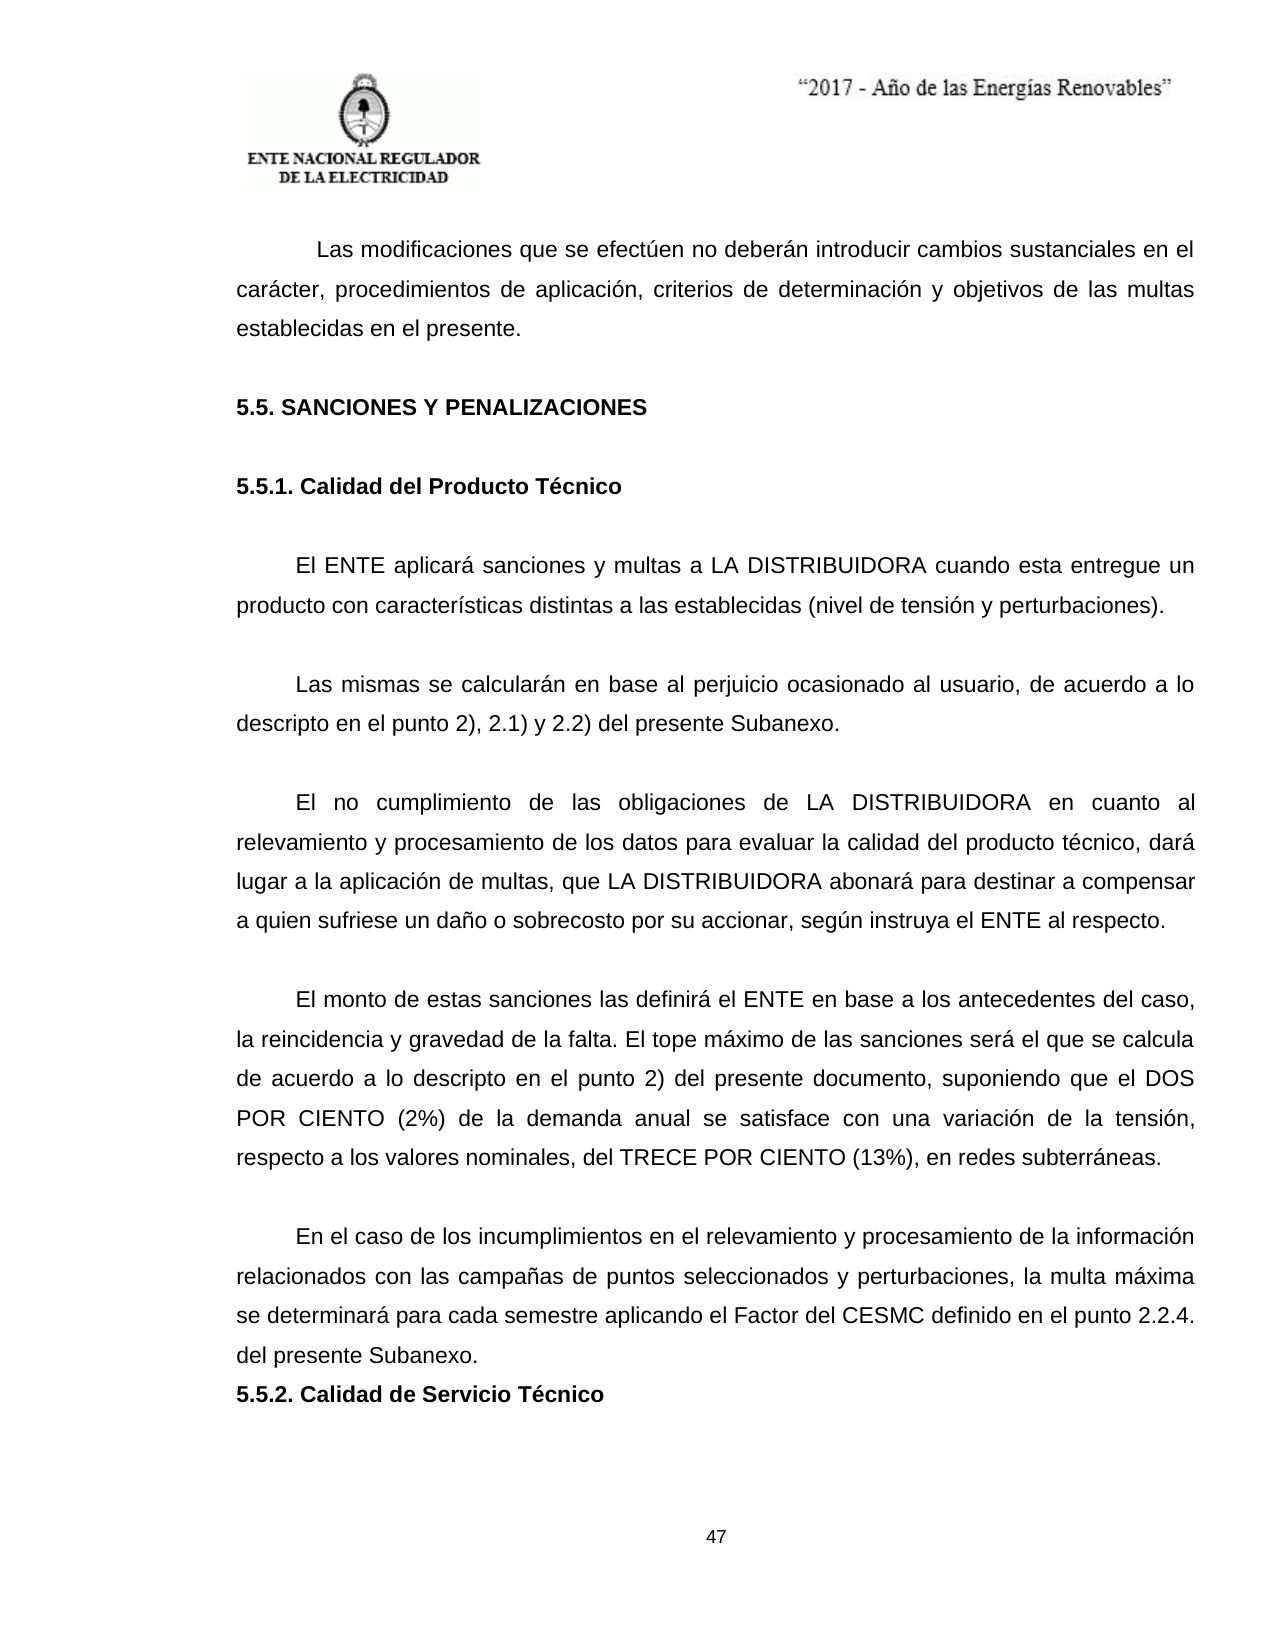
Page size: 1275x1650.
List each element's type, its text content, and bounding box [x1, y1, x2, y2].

picture [247, 73, 482, 191]
picture [794, 73, 1174, 102]
text 5.5. SANCIONES Y PENALIZACIONES [236, 394, 1196, 421]
text El no cumplimiento de las obligaciones de LA DISTRIBUIDORA en cuanto al relevamiento y procesamiento de los datos para evaluar la calidad del producto técnico, dará lugar a la aplicación de multas, que LA DISTRIBUIDORA abonará para destinar a compensar a quien sufriese un daño o sobrecosto por su accionar, según instruya el ENTE al respecto. [236, 789, 1196, 934]
text Las mismas se calcularán en base al perjuicio ocasionado al usuario, de acuerdo a lo descripto en el punto 2), 2.1) y 2.2) del presente Subanexo. [236, 671, 1196, 736]
text 5.5.1. Calidad del Producto Técnico [236, 473, 1196, 499]
text En el caso de los incumplimientos en el relevamiento y procesamiento de la información relacionados con las campañas de puntos seleccionados y perturbaciones, la multa máxima se determinará para cada semestre aplicando el Factor del CESMC definido en el punto 2.2.4. del presente Subanexo. [236, 1223, 1196, 1368]
text El ENTE aplicará sanciones y multas a LA DISTRIBUIDORA cuando esta entregue un producto con características distintas a las establecidas (nivel de tensión y perturbaciones). [236, 552, 1196, 618]
text 5.5.2. Calidad de Servicio Técnico [236, 1381, 1196, 1408]
text Las modificaciones que se efectúen no deberán introducir cambios sustanciales en el carácter, procedimientos de aplicación, criterios de determinación y objetivos de las multas establecidas en el presente. [236, 236, 1196, 342]
text El monto de estas sanciones las definirá el ENTE en base a los antecedentes del caso, la reincidencia y gravedad de la falta. El tope máximo de las sanciones será el que se calcula de acuerdo a lo descripto en el punto 2) del presente documento, suponiendo que el DOS POR CIENTO (2%) de la demanda anual se satisface con una variación de la tensión, respecto a los valores nominales, del TRECE POR CIENTO (13%), en redes subterráneas. [236, 986, 1196, 1171]
